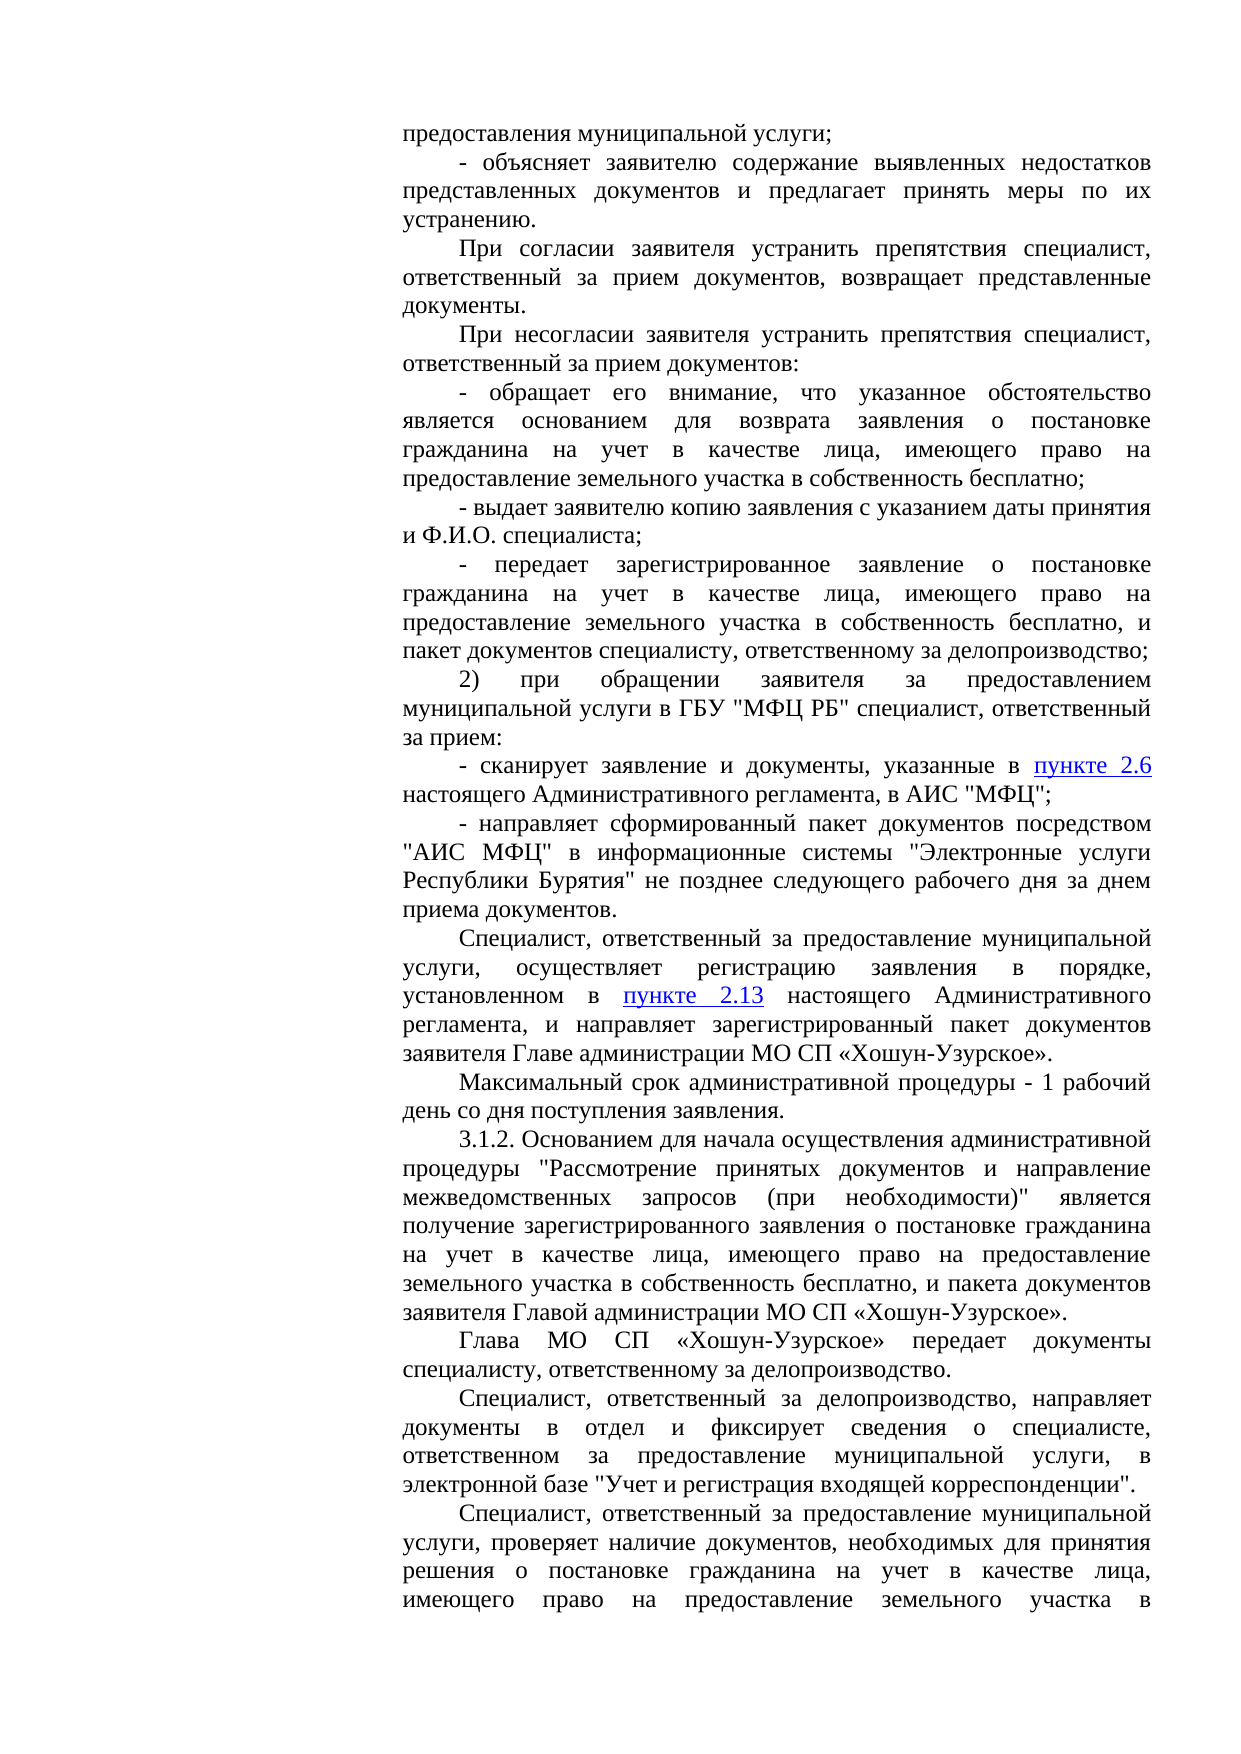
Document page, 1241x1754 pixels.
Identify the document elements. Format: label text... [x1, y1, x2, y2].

text При несогласии заявителя устранить препятствия специалист, ответственный за прием документов: [402, 319, 1152, 377]
text - направляет сформированный пакет документов посредством "АИС МФЦ" в информационные системы "Электронные услуги Республики Бурятия" не позднее следующего рабочего дня за днем приема документов. [402, 808, 1152, 923]
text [402, 1498, 1152, 1613]
text - сканирует заявление и документы, указанные в пункте 2.6 настоящего Административного регламента, в АИС "МФЦ"; [402, 751, 1152, 808]
text Специалист, ответственный за предоставление муниципальной услуги, осуществляет регистрацию заявления в порядке, установленном в пункте 2.13 настоящего Административного регламента, и направляет зарегистрированный пакет документов заявителя Главе администрации МО СП «Хошун-Узурское». [402, 923, 1152, 1067]
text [402, 118, 1152, 147]
text - обращает его внимание, что указанное обстоятельство является основанием для возврата заявления о постановке гражданина на учет в качестве лица, имеющего право на предоставление земельного участка в собственность бесплатно; [402, 377, 1152, 492]
text Глава МО СП «Хошун-Узурское» передает документы специалисту, ответственному за делопроизводство. [402, 1326, 1152, 1383]
text - объясняет заявителю содержание выявленных недостатков представленных документов и предлагает принять меры по их устранению. [402, 147, 1152, 233]
text Специалист, ответственный за делопроизводство, направляет документы в отдел и фиксирует сведения о специалисте, ответственном за предоставление муниципальной услуги, в электронной базе "Учет и регистрация входящей корреспонденции". [402, 1383, 1152, 1498]
text Максимальный срок административной процедуры - 1 рабочий день со дня поступления заявления. [402, 1067, 1152, 1124]
text - выдает заявителю копию заявления с указанием даты принятия и Ф.И.О. специалиста; [402, 492, 1152, 549]
text При согласии заявителя устранить препятствия специалист, ответственный за прием документов, возвращает представленные документы. [402, 233, 1152, 319]
text 3.1.2. Основанием для начала осуществления административной процедуры "Рассмотрение принятых документов и направление межведомственных запросов (при необходимости)" является получение зарегистрированного заявления о постановке гражданина на учет в качестве лица, имеющего право на предоставление земельного участка в собственность бесплатно, и пакета документов заявителя Главой администрации МО СП «Хошун-Узурское». [402, 1124, 1152, 1326]
text - передает зарегистрированное заявление о постановке гражданина на учет в качестве лица, имеющего право на предоставление земельного участка в собственность бесплатно, и пакет документов специалисту, ответственному за делопроизводство; [402, 549, 1152, 664]
text 2) при обращении заявителя за предоставлением муниципальной услуги в ГБУ "МФЦ РБ" специалист, ответственный за прием: [402, 664, 1152, 751]
